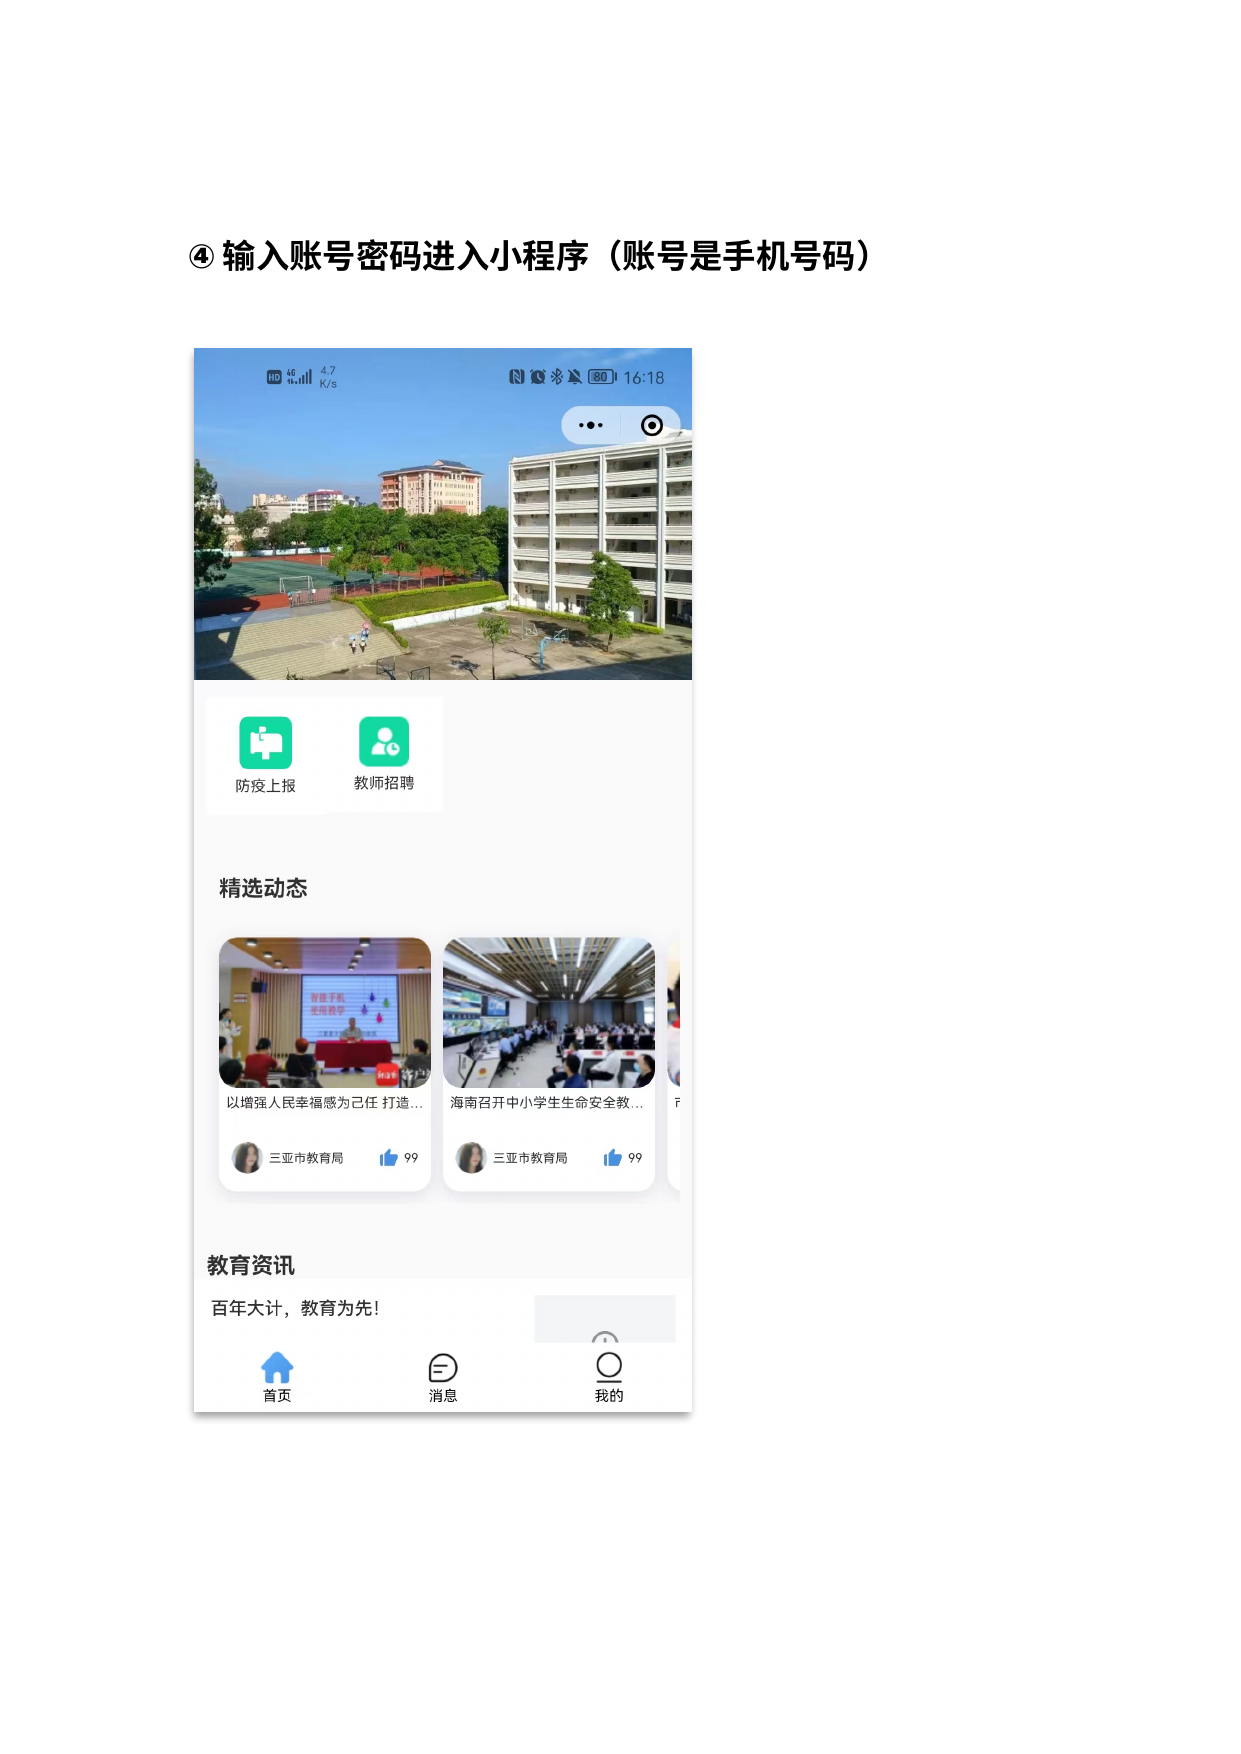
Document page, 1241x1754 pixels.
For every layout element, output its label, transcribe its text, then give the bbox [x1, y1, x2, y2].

picture [194, 348, 692, 1412]
subtitle ④输入账号密码进入小程序（账号是手机号码） [187, 222, 1053, 287]
